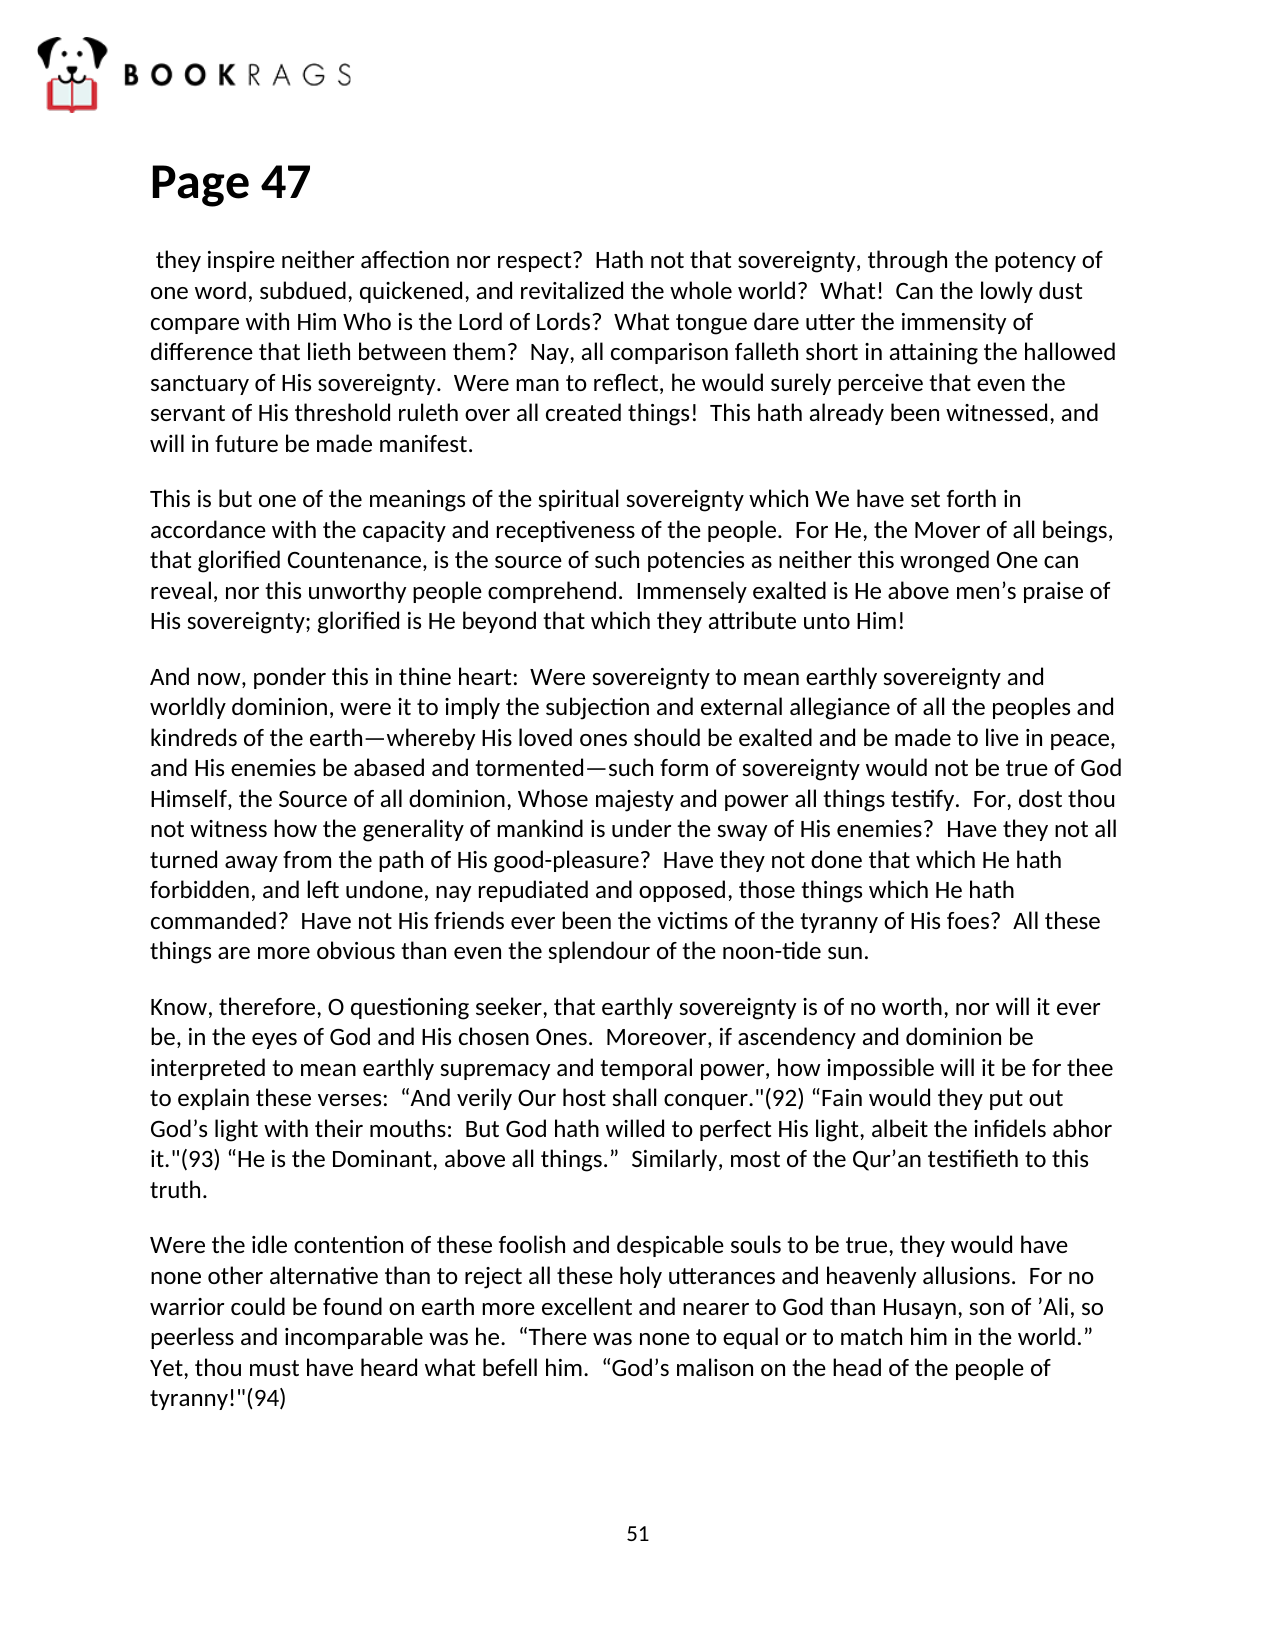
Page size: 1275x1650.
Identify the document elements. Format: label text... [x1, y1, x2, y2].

text Were the idle contention of these foolish and despicable souls to be true, they would have none other alternative than to reject all these holy utterances and heavenly allusions. For no warrior could be found on earth more excellent and nearer to God than Husayn, son of ’Ali, so peerless and incomparable was he. “There was none to equal or to match him in the world.” Yet, thou must have heard what befell him. “God’s malison on the head of the people of tyranny!"(94) [150, 1230, 1125, 1413]
text Know, therefore, O questioning seeker, that earthly sovereignty is of no worth, nor will it ever be, in the eyes of God and His chosen Ones. Moreover, if ascendency and dominion be interpreted to mean earthly supremacy and temporal power, how impossible will it be for thee to explain these verses: “And verily Our host shall conquer."(92) “Fain would they put out God’s light with their mouths: But God hath willed to perfect His light, albeit the infidels abhor it."(93) “He is the Dominant, above all things.” Similarly, most of the Qur’an testifieth to this truth. [150, 991, 1125, 1205]
text This is but one of the meanings of the spiritual sovereignty which We have set forth in accordance with the capacity and receptiveness of the people. For He, the Mover of all beings, that glorified Countenance, is the source of such potencies as neither this wronged One can reveal, nor this unworthy people comprehend. Immensely exalted is He above men’s praise of His sovereignty; glorified is He beyond that which they attribute unto Him! [150, 483, 1125, 636]
text they inspire neither affection nor respect? Hath not that sovereignty, through the potency of one word, subdued, quickened, and revitalized the whole world? What! Can the lowly dust compare with Him Who is the Lord of Lords? What tongue dare utter the immensity of difference that lieth between them? Nay, all comparison falleth short in attaining the hallowed sanctuary of His sovereignty. Were man to reflect, he would surely perceive that even the servant of His threshold ruleth over all created things! This hath already been witnessed, and will in future be made manifest. [150, 244, 1125, 458]
picture [37, 37, 351, 113]
text Page 47 [150, 150, 1125, 211]
text And now, ponder this in thine heart: Were sovereignty to mean earthly sovereignty and worldly dominion, were it to imply the subjection and external allegiance of all the peoples and kindreds of the earth—­whereby His loved ones should be exalted and be made to live in peace, and His enemies be abased and tormented—­such form of sovereignty would not be true of God Himself, the Source of all dominion, Whose majesty and power all things testify. For, dost thou not witness how the generality of mankind is under the sway of His enemies? Have they not all turned away from the path of His good-pleasure? Have they not done that which He hath forbidden, and left undone, nay repudiated and opposed, those things which He hath commanded? Have not His friends ever been the victims of the tyranny of His foes? All these things are more obvious than even the splendour of the noon-tide sun. [150, 661, 1125, 966]
